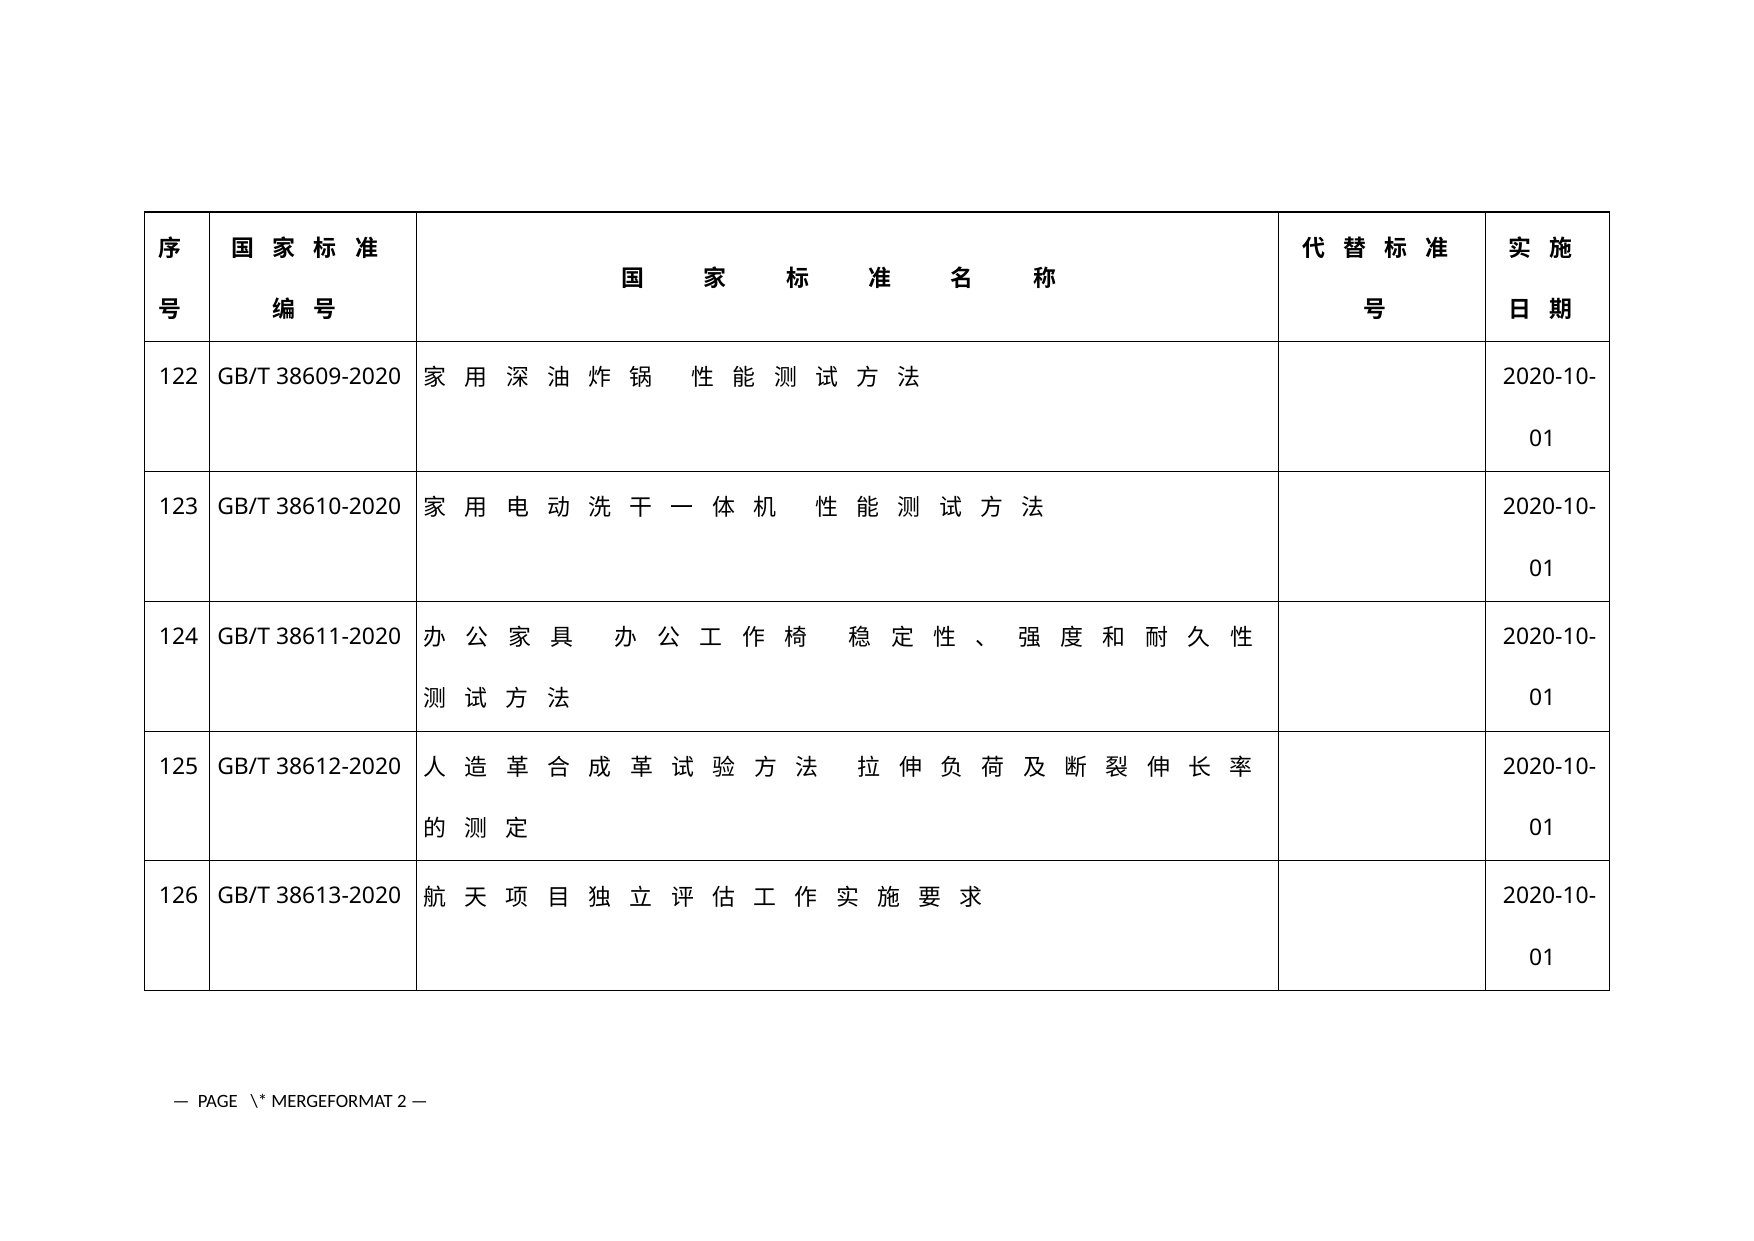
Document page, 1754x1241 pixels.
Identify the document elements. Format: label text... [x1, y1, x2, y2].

table_cell GB/T 38611-2020 [210, 602, 416, 731]
table_cell 办公家具 办公工作椅 稳定性、强度和耐久性测试方法 [417, 602, 1278, 731]
table_cell 124 [145, 602, 209, 731]
table_header 国家标准编号 [210, 213, 416, 341]
table_cell 2020-10-01 [1486, 861, 1609, 990]
table_cell GB/T 38610-2020 [210, 472, 416, 601]
table_cell 2020-10-01 [1486, 732, 1609, 860]
table_cell [1279, 342, 1485, 471]
table_header 序号 [145, 213, 209, 341]
table_cell [1279, 602, 1485, 731]
table_cell 航天项目独立评估工作实施要求 [417, 861, 1278, 990]
table_header 实施日期 [1486, 213, 1609, 341]
table_cell [1279, 472, 1485, 601]
table_cell 家用深油炸锅 性能测试方法 [417, 342, 1278, 471]
table_cell 126 [145, 861, 209, 990]
table_cell 123 [145, 472, 209, 601]
table_cell 125 [145, 732, 209, 860]
table_cell 2020-10-01 [1486, 342, 1609, 471]
table_cell 2020-10-01 [1486, 472, 1609, 601]
table_cell GB/T 38613-2020 [210, 861, 416, 990]
table_cell 家用电动洗干一体机 性能测试方法 [417, 472, 1278, 601]
table_header 国 家 标 准 名 称 [417, 213, 1278, 341]
table_cell 2020-10-01 [1486, 602, 1609, 731]
table_cell [1279, 861, 1485, 990]
table_cell GB/T 38612-2020 [210, 732, 416, 860]
table_cell 人造革合成革试验方法 拉伸负荷及断裂伸长率的测定 [417, 732, 1278, 860]
table_header 代替标准号 [1279, 213, 1485, 341]
table_cell 122 [145, 342, 209, 471]
table_cell [1279, 732, 1485, 860]
table_cell GB/T 38609-2020 [210, 342, 416, 471]
